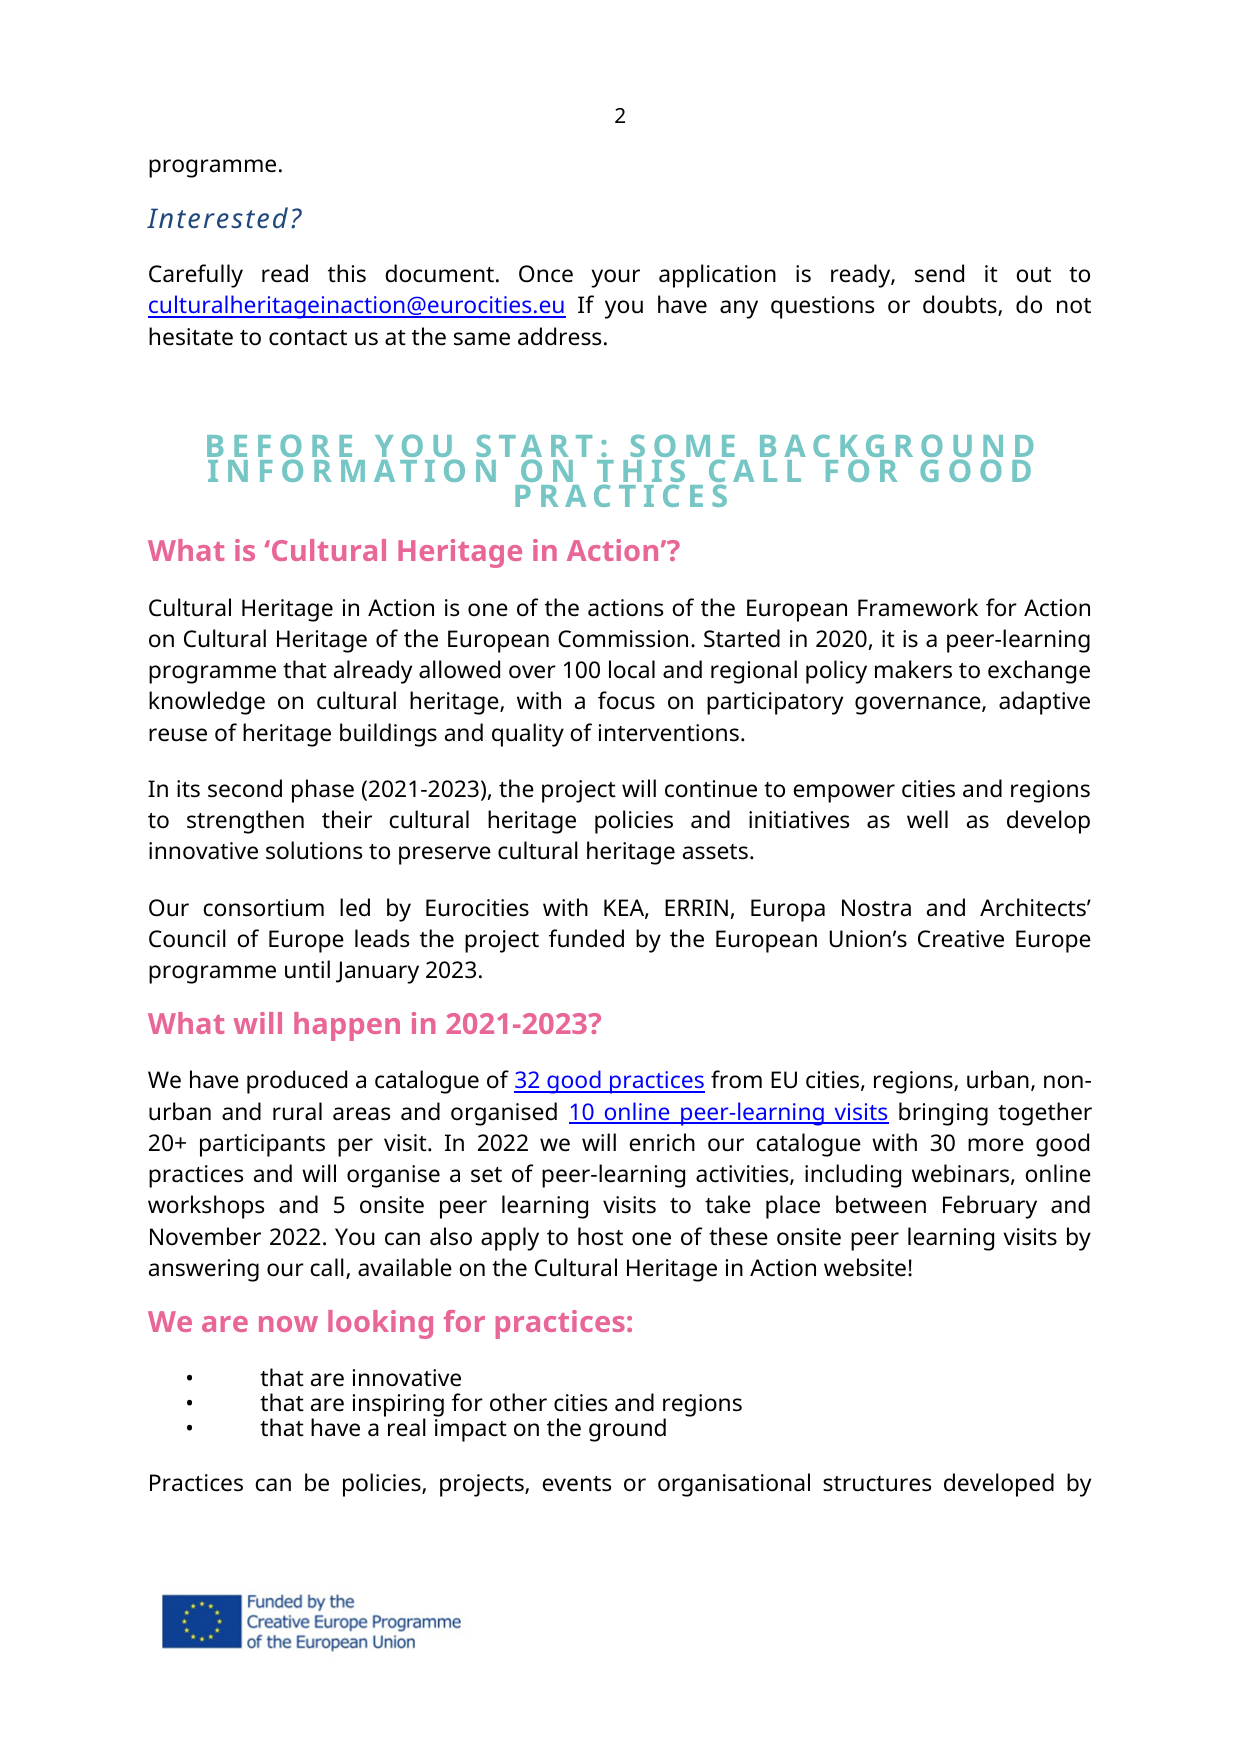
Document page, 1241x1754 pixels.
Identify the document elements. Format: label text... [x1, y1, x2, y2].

text In its second phase (2021-2023), the project will continue to empower cities and regions to strengthen their cultural heritage policies and initiatives as well as develop innovative solutions to preserve cultural heritage assets. [148, 773, 1092, 866]
subtitle Interested? [148, 208, 1092, 233]
text Cultural Heritage in Action is one of the actions of the European Framework for Action on Cultural Heritage of the European Commission. Started in 2020, it is a peer-learning programme that already allowed over 100 local and regional policy makers to exchange knowledge on cultural heritage, with a focus on participatory governance, adaptive reuse of heritage buildings and quality of interventions. [148, 591, 1092, 748]
text We have produced a catalogue of 32 good practices from EU cities, regions, urban, non-urban and rural areas and organised 10 online peer-learning visits bringing together 20+ participants per visit. In 2022 we will enrich our catalogue with 30 more good practices and will organise a set of peer-learning activities, including webinars, online workshops and 5 onsite peer learning visits to take place between February and November 2022. You can also apply to host one of these onsite peer learning visits by answering our call, available on the Cultural Heritage in Action website! [148, 1064, 1092, 1283]
text Our consortium led by Eurocities with KEA, ERRIN, Europa Nostra and Architects’ Council of Europe leads the project funded by the European Union’s Creative Europe programme until January 2023. [148, 891, 1092, 985]
text We are now looking for practices: [148, 1312, 1092, 1337]
list that are inspiring for other cities and regions [185, 1391, 1092, 1416]
picture [147, 1573, 470, 1670]
list that have a real impact on the ground [185, 1416, 1092, 1441]
subtitle BEFORE YOU START: SOME BACKGROUND INFORMATION on this call for good practices [148, 437, 1092, 512]
list that are innovative [185, 1366, 1092, 1391]
subtitle What is ‘Cultural Heritage in Action’? [148, 541, 1092, 566]
text Carefully read this document. Once your application is ready, send it out to culturalheritageinaction@eurocities.eu If you have any questions or doubts, do not hesitate to contact us at the same address. [148, 258, 1092, 352]
subtitle What will happen in 2021-2023? [148, 1014, 1092, 1039]
